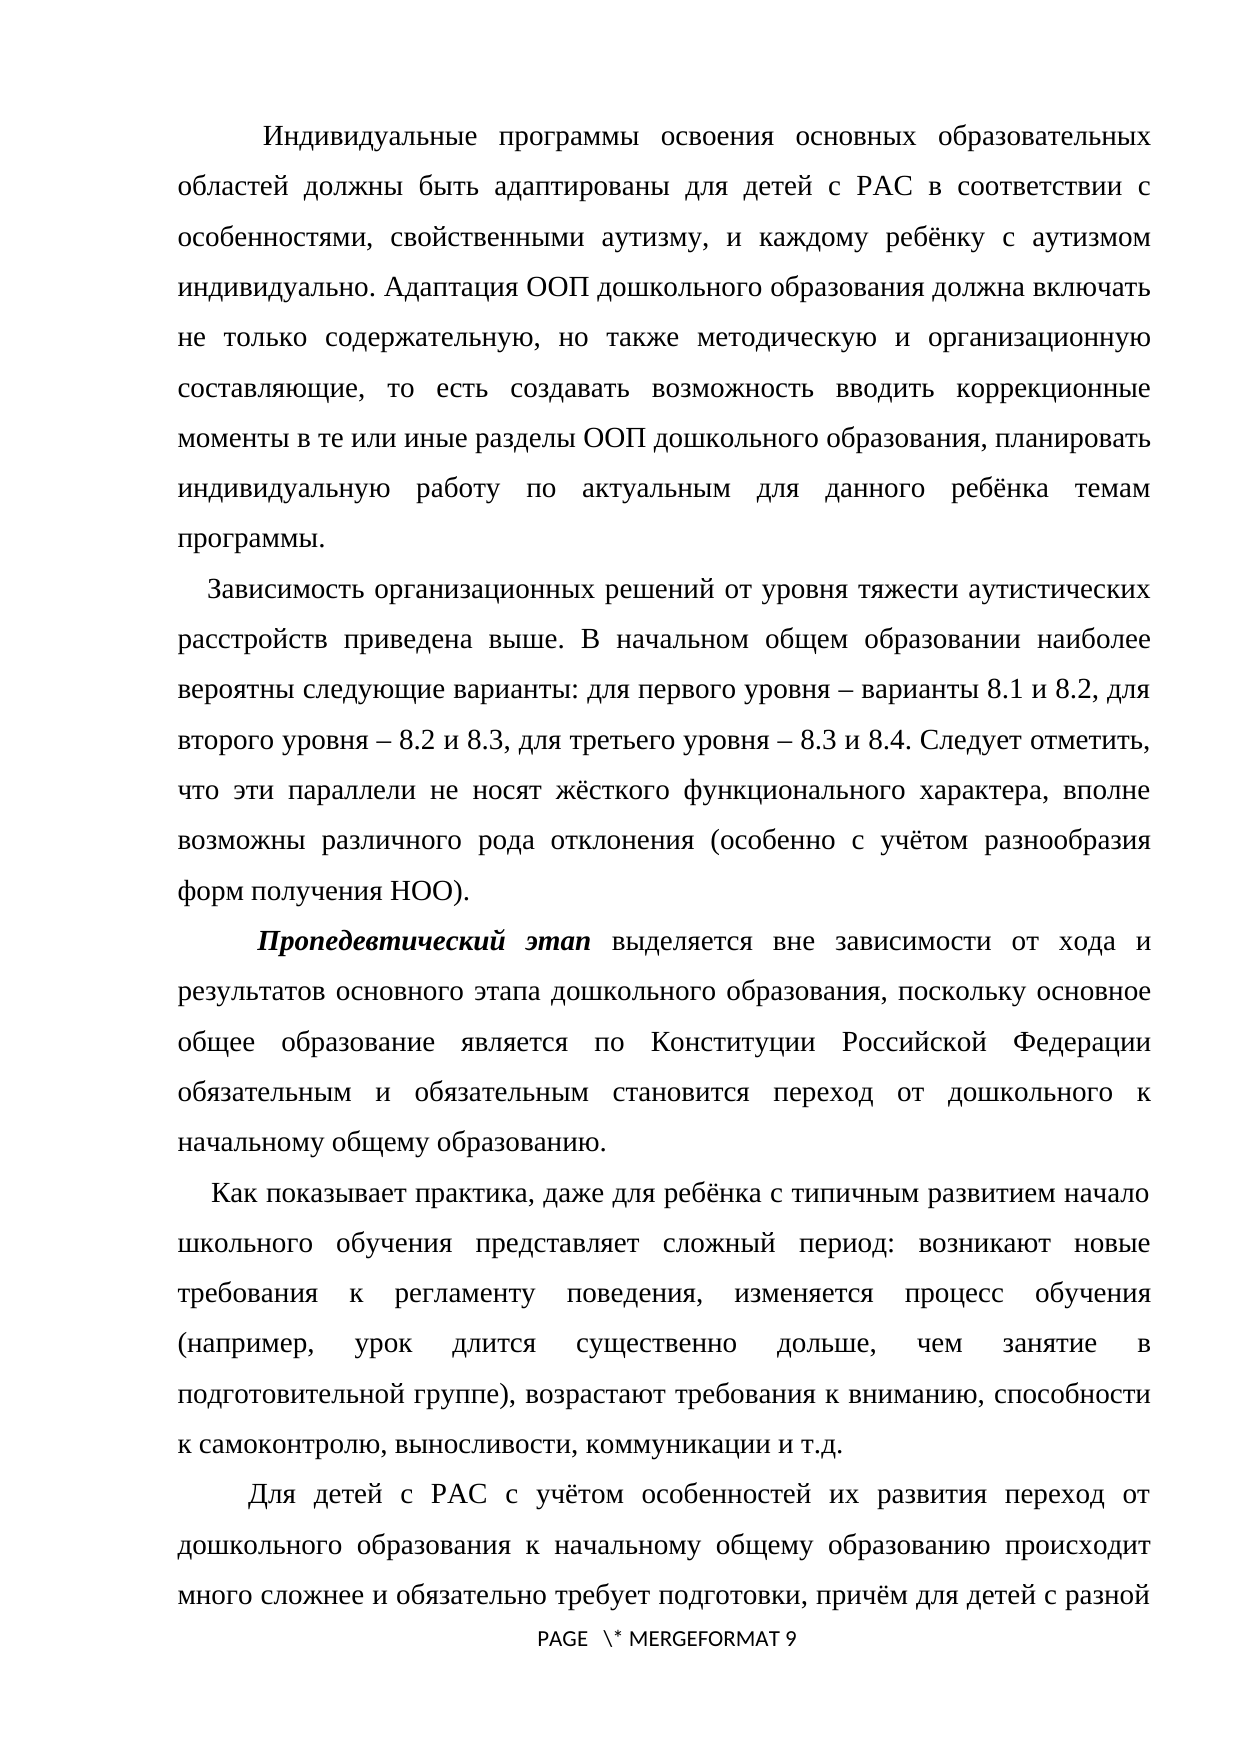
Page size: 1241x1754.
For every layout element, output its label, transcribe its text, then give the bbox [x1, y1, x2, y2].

text Как показывает практика, даже для ребёнка с типичным развитием начало школьного обучения представляет сложный период: возникают новые требования к регламенту поведения, изменяется процесс обучения (например, урок длится существенно дольше, чем занятие в подготовительной группе), возрастают требования к вниманию, способности к самоконтролю, выносливости, коммуникации и т.д. [177, 1175, 1152, 1460]
text Зависимость организационных решений от уровня тяжести аутистических расстройств приведена выше. В начальном общем образовании наиболее вероятны следующие варианты: для первого уровня – варианты 8.1 и 8.2, для второго уровня – 8.2 и 8.3, для третьего уровня – 8.3 и 8.4. Следует отметить, что эти параллели не носят жёсткого функционального характера, вполне возможны различного рода отклонения (особенно с учётом разнообразия форм получения НОО). [177, 571, 1152, 906]
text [177, 1477, 1152, 1611]
text Индивидуальные программы освоения основных образовательных областей должны быть адаптированы для детей с РАС в соответствии с особенностями, свойственными аутизму, и каждому ребёнку с аутизмом индивидуально. Адаптация ООП дошкольного образования должна включать не только содержательную, но также методическую и организационную составляющие, то есть создавать возможность вводить коррекционные моменты в те или иные разделы ООП дошкольного образования, планировать индивидуальную работу по актуальным для данного ребёнка темам программы. [177, 118, 1152, 554]
text Пропедевтический этап выделяется вне зависимости от хода и результатов основного этапа дошкольного образования, поскольку основное общее образование является по Конституции Российской Федерации обязательным и обязательным становится переход от дошкольного к начальному общему образованию. [177, 923, 1152, 1158]
